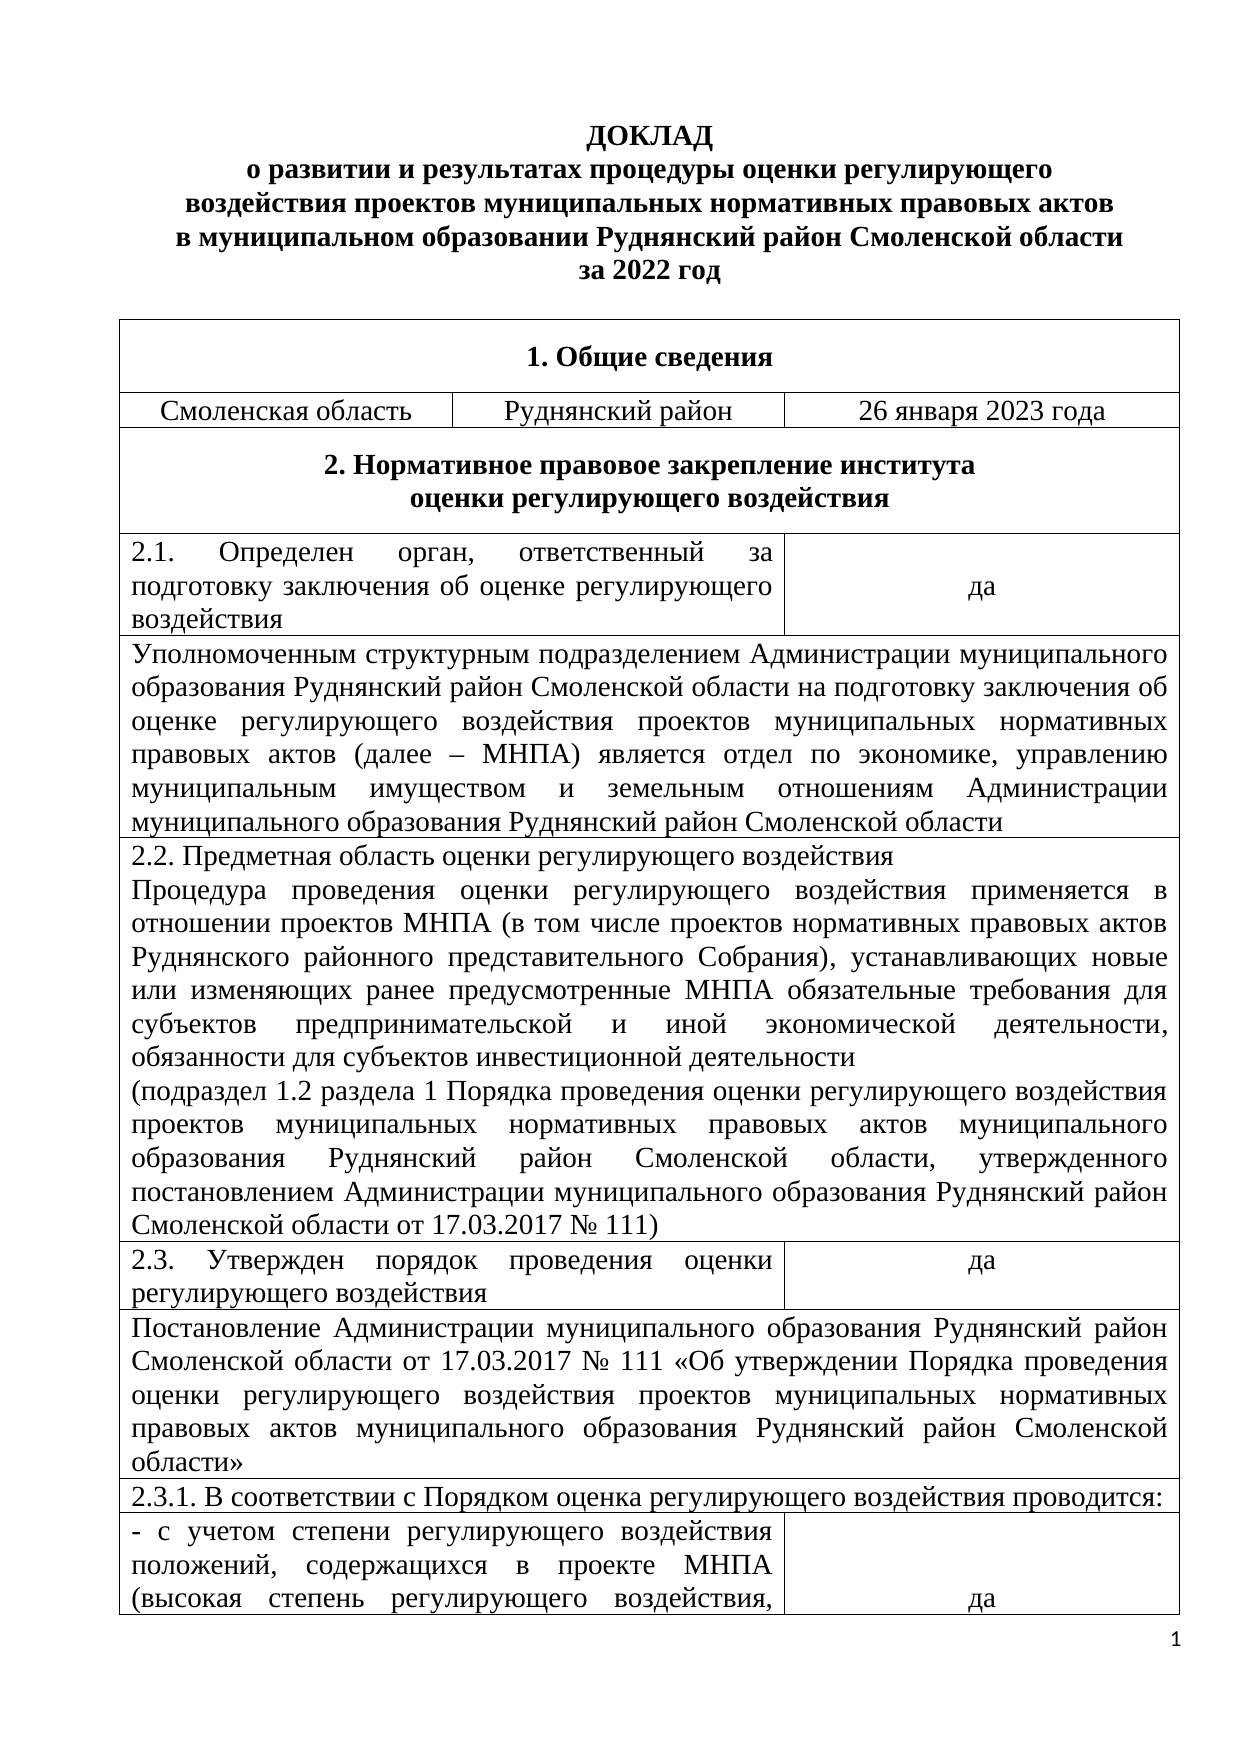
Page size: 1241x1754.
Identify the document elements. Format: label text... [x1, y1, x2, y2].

text за 2022 год [118, 252, 1181, 286]
table_cell Постановление Администрации муниципального образования Руднянский район Смоленской области от 17.03.2017 № 111 «Об утверждении Порядка проведения оценки регулирующего воздействия проектов муниципальных нормативных правовых актов муниципального образования Руднянский район Смоленской области» [120, 1310, 1179, 1478]
table_cell Уполномоченным структурным подразделением Администрации муниципального образования Руднянский район Смоленской области на подготовку заключения об оценке регулирующего воздействия проектов муниципальных нормативных правовых актов (далее – МНПА) является отдел по экономике, управлению муниципальным имуществом и земельным отношениям Администрации муниципального образования Руднянский район Смоленской области [120, 636, 1179, 837]
table_cell 2.1. Определен орган, ответственный за подготовку заключения об оценке регулирующего воздействия [120, 534, 784, 635]
table_cell 2. Нормативное правовое закрепление института оценки регулирующего воздействия [120, 428, 1179, 533]
table_cell Смоленская область [120, 393, 452, 427]
text в муниципальном образовании Руднянский район Смоленской области [118, 219, 1181, 252]
table_cell да [785, 1513, 1179, 1614]
table_cell 2.3. Утвержден порядок проведения оценки регулирующего воздействия [120, 1242, 784, 1309]
table_cell да [785, 534, 1179, 635]
table_cell 2.3.1. В соответствии с Порядком оценка регулирующего воздействия проводится: [120, 1479, 1179, 1512]
text воздействия проектов муниципальных нормативных правовых актов [118, 185, 1181, 219]
table_cell Руднянский район [453, 393, 784, 427]
text ДОКЛАД [118, 118, 1181, 152]
table_cell 26 января 2023 года [785, 393, 1179, 427]
table_cell да [785, 1242, 1179, 1309]
text о развитии и результатах процедуры оценки регулирующего [118, 152, 1181, 185]
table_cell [120, 1513, 784, 1614]
table_header 1. Общие сведения [120, 320, 1179, 392]
table_cell 2.2. Предметная область оценки регулирующего воздействия Процедура проведения оценки регулирующего воздействия применяется в отношении проектов МНПА (в том числе проектов нормативных правовых актов Руднянского районного представительного Собрания), устанавливающих новые или изменяющих ранее предусмотренные МНПА обязательные требования для субъектов предпринимательской и иной экономической деятельности, обязанности для субъектов инвестиционной деятельности (подраздел 1.2 раздела 1 Порядка проведения оценки регулирующего воздействия проектов муниципальных нормативных правовых актов муниципального образования Руднянский район Смоленской области, утвержденного постановлением Администрации муниципального образования Руднянский район Смоленской области от 17.03.2017 № 111) [120, 838, 1179, 1241]
